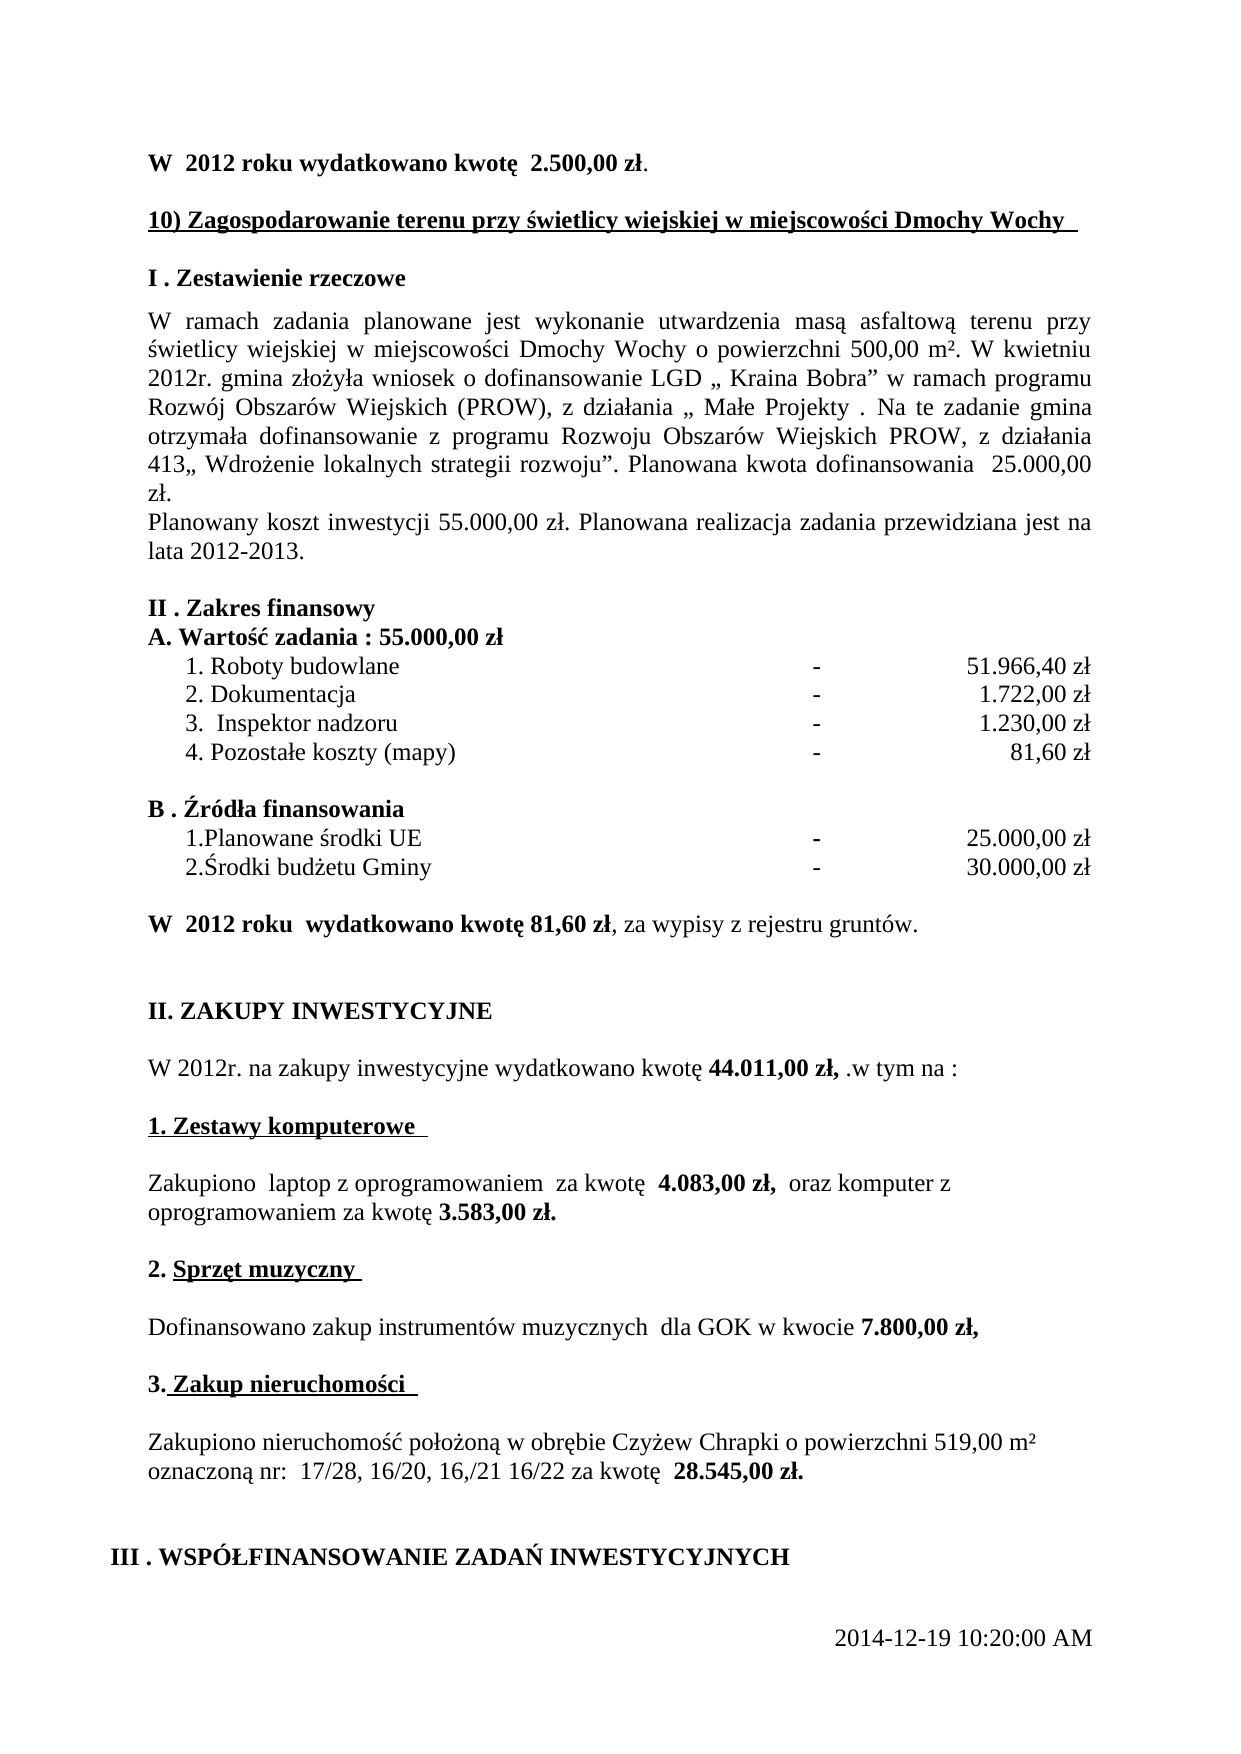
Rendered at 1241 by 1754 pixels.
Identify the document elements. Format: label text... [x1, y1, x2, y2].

text W ramach zadania planowane jest wykonanie utwardzenia masą asfaltową terenu przy świetlicy wiejskiej w miejscowości Dmochy Wochy o powierzchni . W kwietniu 2012r. gmina złożyła wniosek o dofinansowanie LGD „ Kraina Bobra” w ramach programu Rozwój Obszarów Wiejskich (PROW), z działania „ Małe Projekty . Na te zadanie gmina otrzymała dofinansowanie z programu Rozwoju Obszarów Wiejskich PROW, z działania 413„ Wdrożenie lokalnych strategii rozwoju”. Planowana kwota dofinansowania 25.000,00 zł. [148, 306, 1092, 507]
text 1.Planowane środki UE - 25.000,00 zł [185, 823, 1092, 852]
text A. Wartość zadania : 55.000,00 zł [148, 622, 1092, 651]
text 1. Zestawy komputerowe [148, 1111, 1092, 1139]
text II. ZAKUPY INWESTYCYJNE [148, 996, 1092, 1024]
text II . Zakres finansowy [148, 593, 1092, 622]
text Zakupiono laptop z oprogramowaniem za kwotę 4.083,00 zł, oraz komputer z oprogramowaniem za kwotę 3.583,00 zł. [148, 1168, 1092, 1226]
text 2. Sprzęt muzyczny [148, 1254, 1092, 1283]
text III . WSPÓŁFINANSOWANIE ZADAŃ INWESTYCYJNYCH [110, 1542, 1092, 1571]
text W 2012 roku wydatkowano kwotę 81,60 zł, za wypisy z rejestru gruntów. [148, 909, 1092, 938]
text Planowany koszt inwestycji 55.000,00 zł. Planowana realizacja zadania przewidziana jest na lata 2012-2013. [148, 507, 1092, 564]
text 1. Roboty budowlane - 51.966,40 zł [185, 651, 1092, 679]
text 3. Inspektor nadzoru - 1.230,00 zł [185, 708, 1092, 737]
text W 2012 roku wydatkowano kwotę 2.500,00 zł. [148, 148, 1092, 176]
text I . Zestawienie rzeczowe [148, 263, 1090, 291]
text 3. Zakup nieruchomości [148, 1369, 1092, 1398]
text Dofinansowano zakup instrumentów muzycznych dla GOK w kwocie 7.800,00 zł, [148, 1312, 1092, 1341]
text B . Źródła finansowania [148, 794, 1092, 823]
text 4. Pozostałe koszty (mapy) - 81,60 zł [185, 737, 1092, 766]
text 2. Dokumentacja - 1.722,00 zł [185, 679, 1092, 708]
text W 2012r. na zakupy inwestycyjne wydatkowano kwotę 44.011,00 zł, .w tym na : [148, 1053, 1092, 1082]
text 2.Środki budżetu Gminy - 30.000,00 zł [185, 852, 1092, 881]
text 10) Zagospodarowanie terenu przy świetlicy wiejskiej w miejscowości Dmochy Wochy [148, 205, 1092, 234]
text Zakupiono nieruchomość położoną w obrębie Czyżew Chrapki o powierzchni oznaczoną nr: 17/28, 16/20, 16,/21 16/22 za kwotę 28.545,00 zł. [148, 1427, 1092, 1484]
